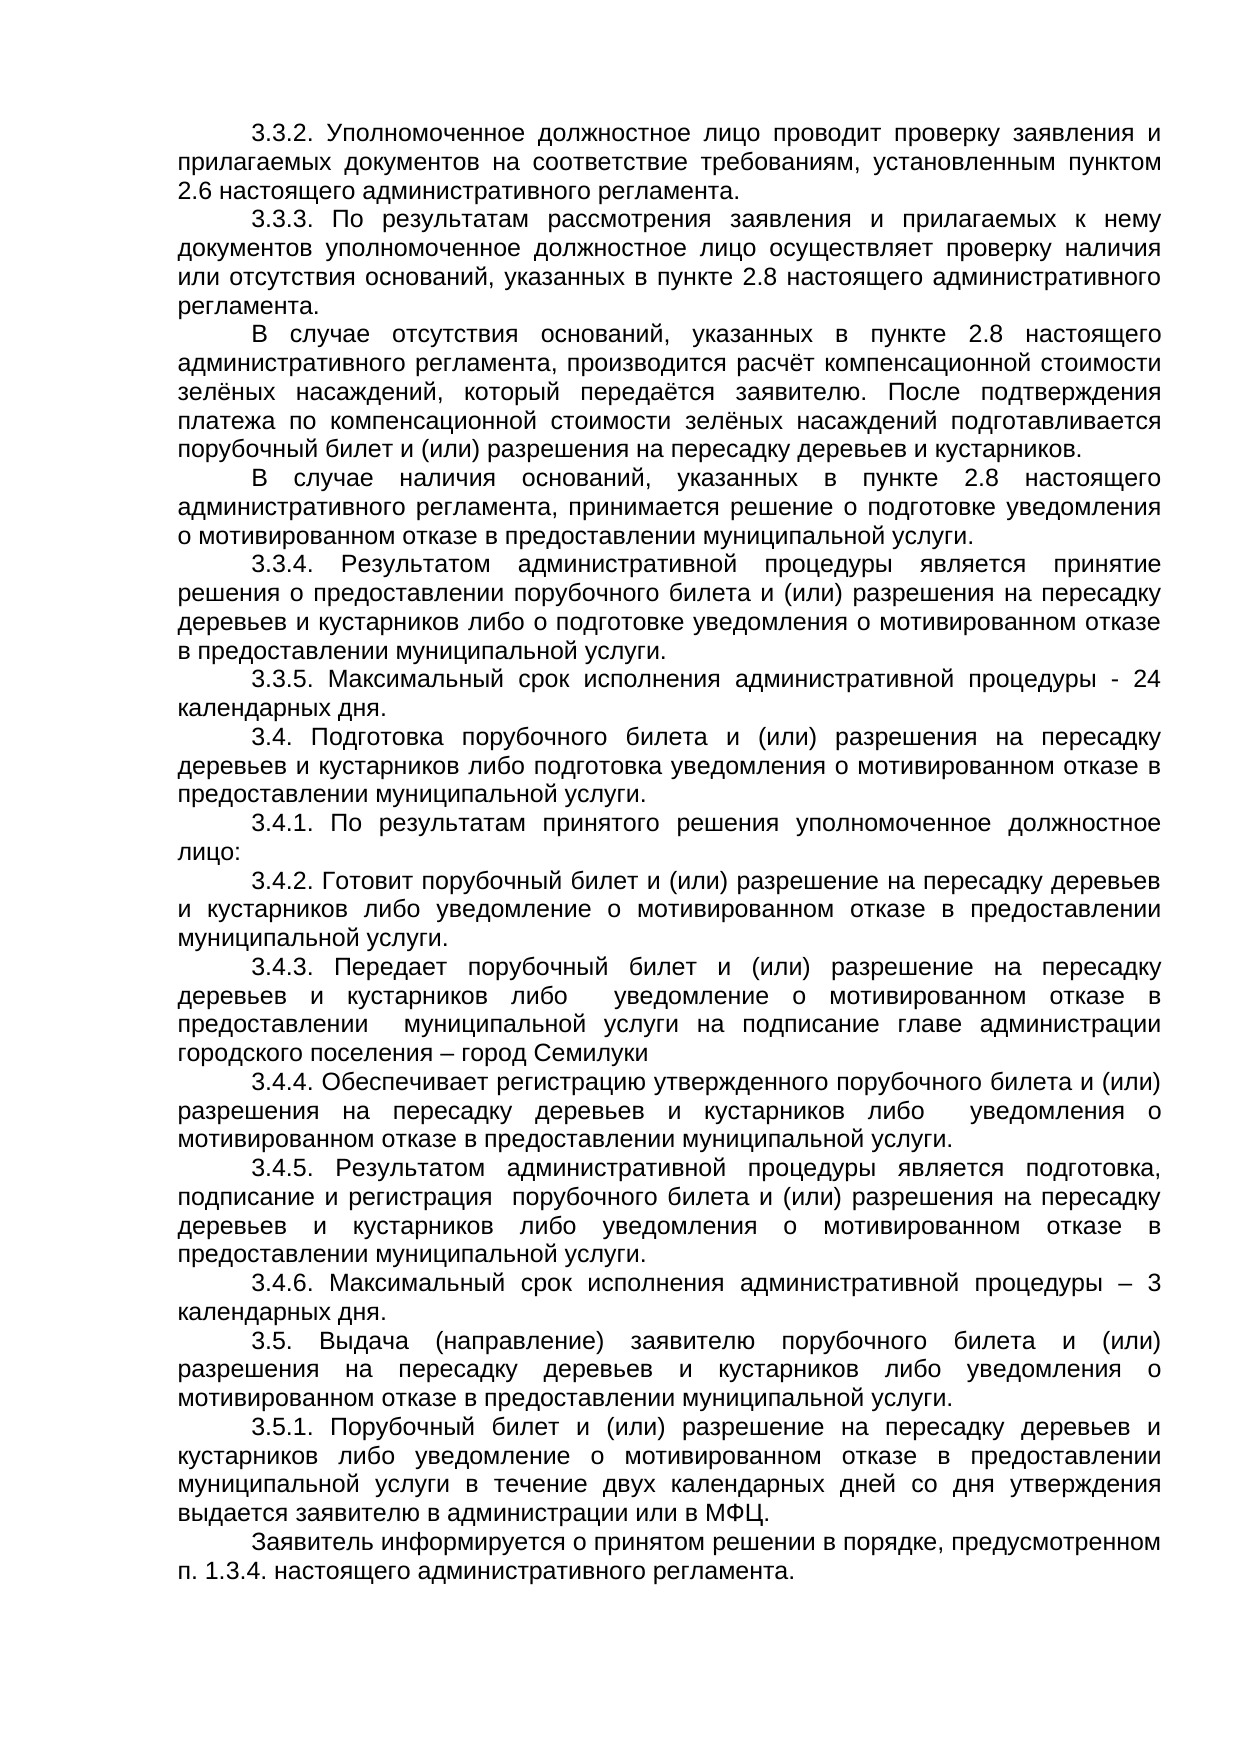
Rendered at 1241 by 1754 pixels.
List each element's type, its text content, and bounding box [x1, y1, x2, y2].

text 3.3.4. Результатом административной процедуры является принятие решения о предоставлении порубочного билета и (или) разрешения на пересадку деревьев и кустарников либо о подготовке уведомления о мотивированном отказе в предоставлении муниципальной услуги. [177, 549, 1162, 664]
text 3.4.3. Передает порубочный билет и (или) разрешение на пересадку деревьев и кустарников либо уведомление о мотивированном отказе в предоставлении муниципальной услуги на подписание главе администрации городского поселения – город Семилуки [177, 952, 1162, 1067]
text 3.4.5. Результатом административной процедуры является подготовка, подписание и регистрация порубочного билета и (или) разрешения на пересадку деревьев и кустарников либо уведомления о мотивированном отказе в предоставлении муниципальной услуги. [177, 1153, 1162, 1268]
text 3.5. Выдача (направление) заявителю порубочного билета и (или) разрешения на пересадку деревьев и кустарников либо уведомления о мотивированном отказе в предоставлении муниципальной услуги. [177, 1326, 1162, 1412]
text В случае наличия оснований, указанных в пункте 2.8 настоящего административного регламента, принимается решение о подготовке уведомления о мотивированном отказе в предоставлении муниципальной услуги. [177, 463, 1162, 549]
text 3.4. Подготовка порубочного билета и (или) разрешения на пересадку деревьев и кустарников либо подготовка уведомления о мотивированном отказе в предоставлении муниципальной услуги. [177, 722, 1162, 808]
text 3.4.2. Готовит порубочный билет и (или) разрешение на пересадку деревьев и кустарников либо уведомление о мотивированном отказе в предоставлении муниципальной услуги. [177, 866, 1162, 952]
text 3.4.1. По результатам принятого решения уполномоченное должностное лицо: [177, 808, 1162, 866]
text 3.5.1. Порубочный билет и (или) разрешение на пересадку деревьев и кустарников либо уведомление о мотивированном отказе в предоставлении муниципальной услуги в течение двух календарных дней со дня утверждения выдается заявителю в администрации или в МФЦ. [177, 1412, 1162, 1527]
text 3.4.4. Обеспечивает регистрацию утвержденного порубочного билета и (или) разрешения на пересадку деревьев и кустарников либо уведомления о мотивированном отказе в предоставлении муниципальной услуги. [177, 1067, 1162, 1153]
text 3.4.6. Максимальный срок исполнения административной процедуры – 3 календарных дня. [177, 1268, 1162, 1326]
text Заявитель информируется о принятом решении в порядке, предусмотренном п. 1.3.4. настоящего административного регламента. [177, 1527, 1162, 1584]
text 3.3.2. Уполномоченное должностное лицо проводит проверку заявления и прилагаемых документов на соответствие требованиям, установленным пунктом 2.6 настоящего административного регламента. [177, 118, 1162, 204]
text В случае отсутствия оснований, указанных в пункте 2.8 настоящего административного регламента, производится расчёт компенсационной стоимости зелёных насаждений, который передаётся заявителю. После подтверждения платежа по компенсационной стоимости зелёных насаждений подготавливается порубочный билет и (или) разрешения на пересадку деревьев и кустарников. [177, 319, 1162, 463]
text 3.3.3. По результатам рассмотрения заявления и прилагаемых к нему документов уполномоченное должностное лицо осуществляет проверку наличия или отсутствия оснований, указанных в пункте 2.8 настоящего административного регламента. [177, 204, 1162, 319]
text 3.3.5. Максимальный срок исполнения административной процедуры - 24 календарных дня. [177, 664, 1162, 722]
